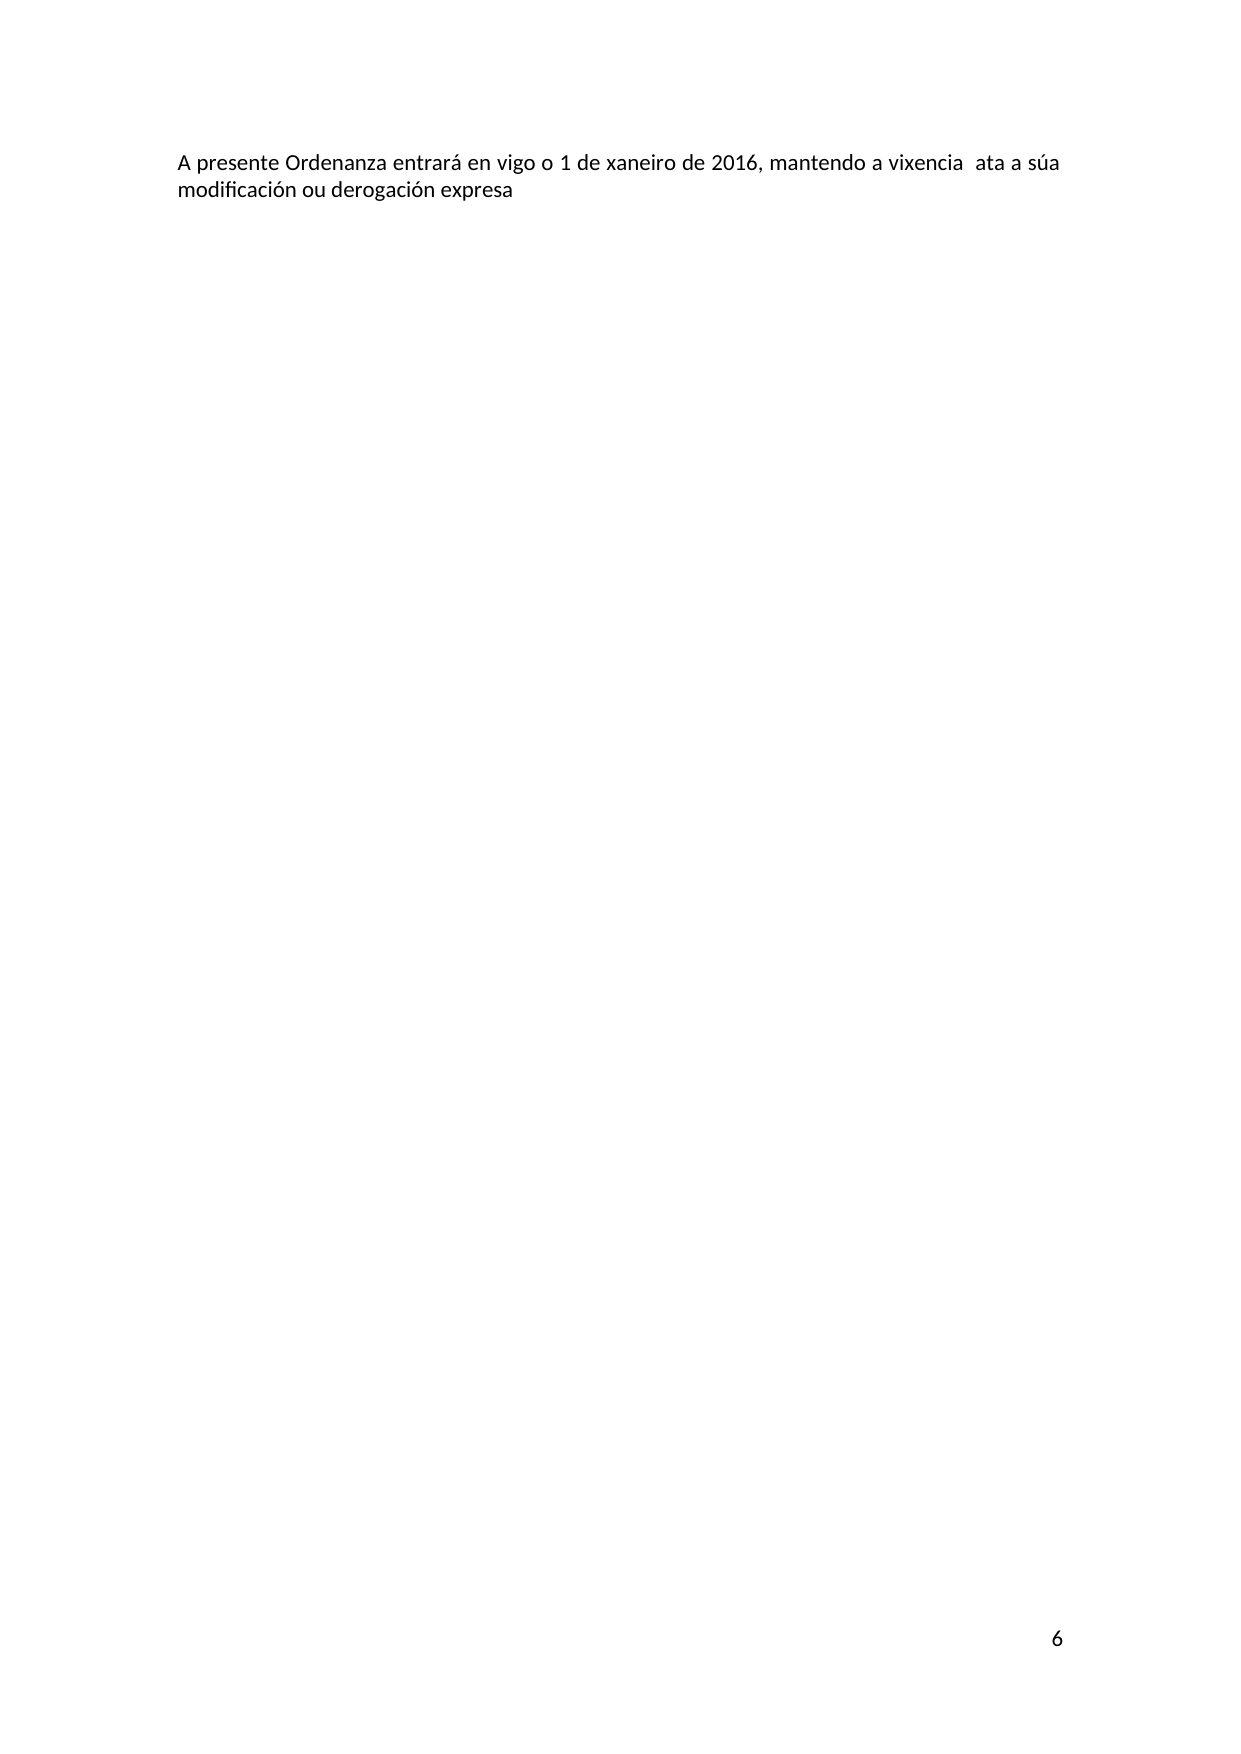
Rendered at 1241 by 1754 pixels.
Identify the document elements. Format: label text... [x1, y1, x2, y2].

text A presente Ordenanza entrará en vigo o 1 de xaneiro de 2016, mantendo a vixencia ata a súa modificación ou derogación expresa [177, 148, 1063, 204]
